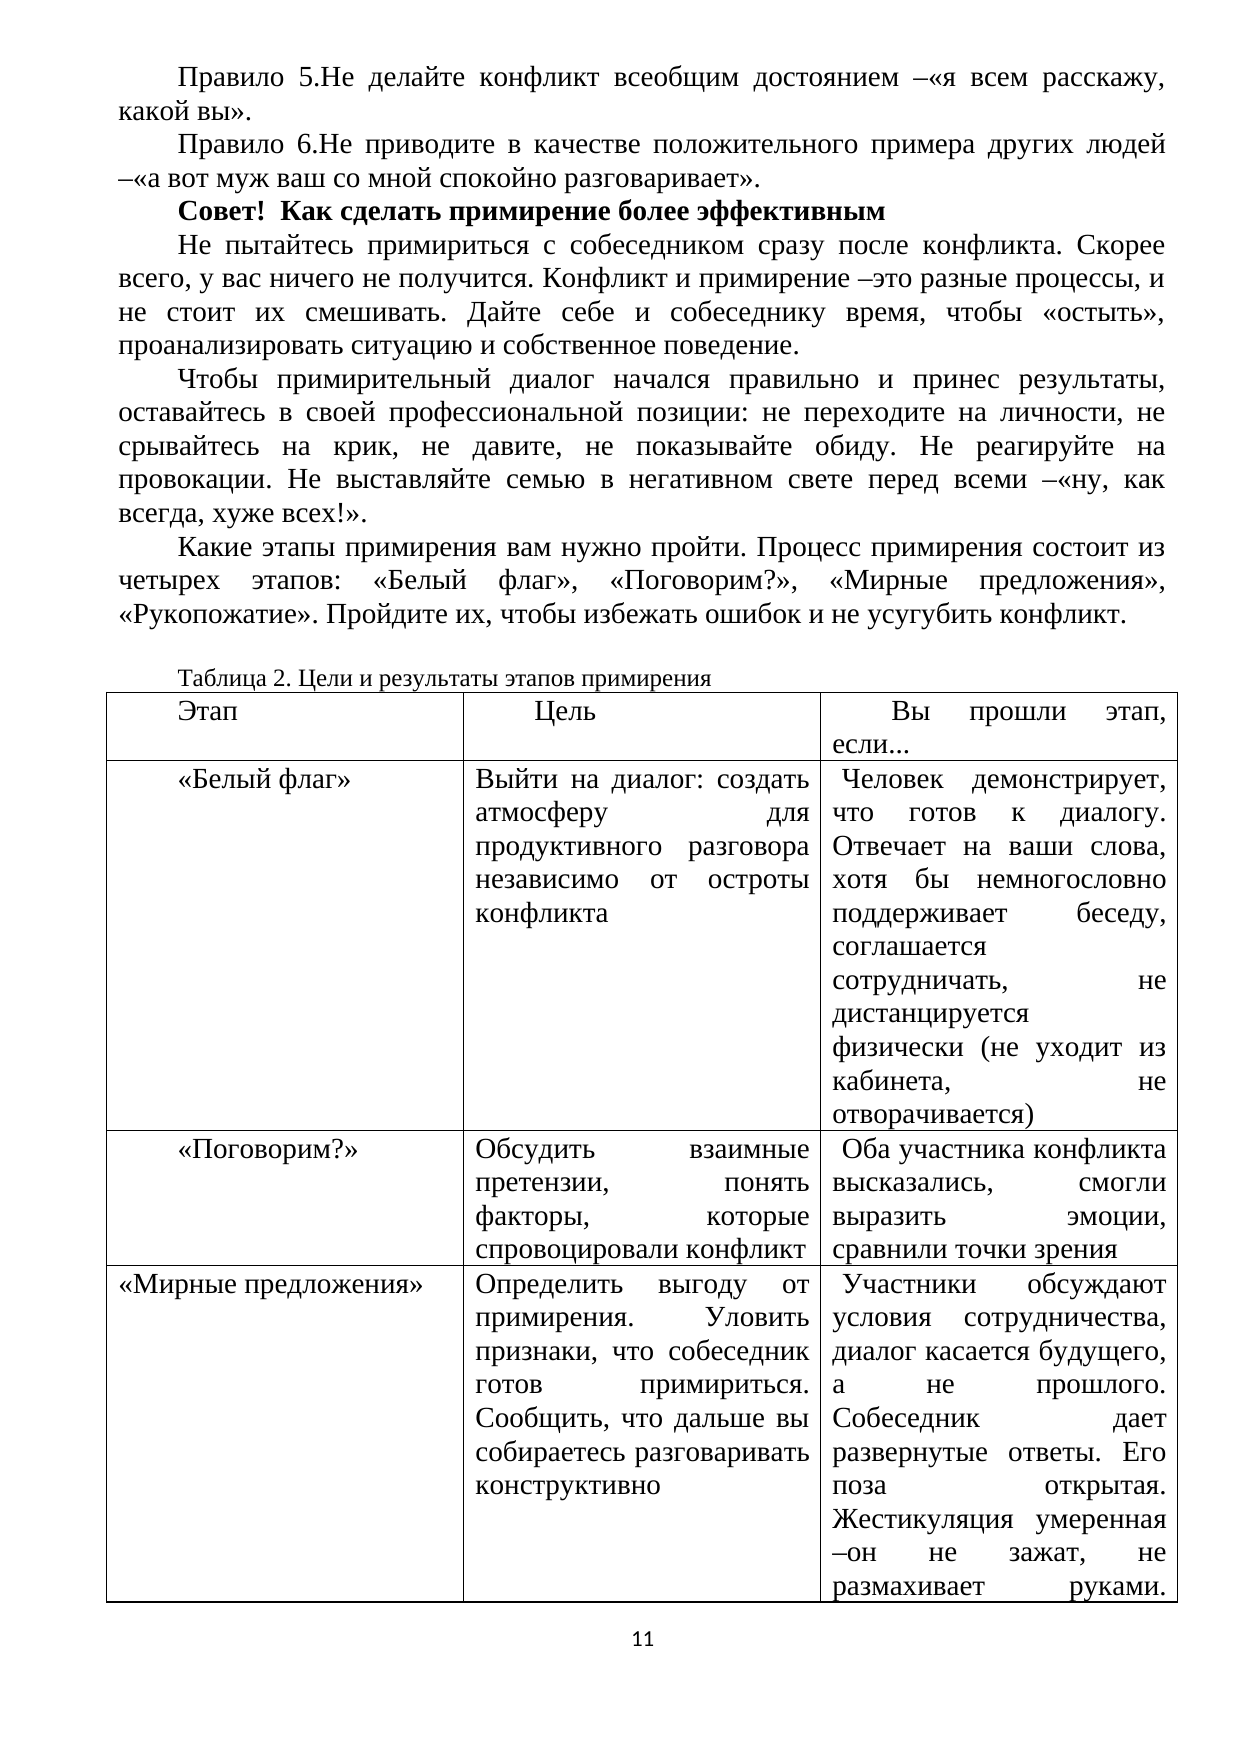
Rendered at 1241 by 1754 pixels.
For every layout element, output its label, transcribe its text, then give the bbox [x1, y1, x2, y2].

text Какие этапы примирения вам нужно пройти. Процесс примирения состоит из четырех этапов: «Белый флаг», «Поговорим?», «Мирные предложения», «Рукопожатие». Пройдите их, чтобы избежать ошибок и не усугубить конфликт. [118, 529, 1167, 629]
table_cell Обсудить взаимные претензии, понять факторы, которые спровоцировали конфликт [464, 1131, 820, 1265]
text Чтобы примирительный диалог начался правильно и принес результаты, оставайтесь в своей профессиональной позиции: не переходите на личности, не срывайтесь на крик, не давите, не показывайте обиду. Не реагируйте на провокации. Не выставляйте семью в негативном свете перед всеми –«ну, как всегда, хуже всех!». [118, 361, 1167, 529]
text Таблица 2. Цели и результаты этапов примирения [118, 663, 1167, 692]
text Правило 5.Не делайте конфликт всеобщим достоянием –«я всем расскажу, какой вы». [118, 59, 1167, 126]
table_header Этап [107, 693, 463, 760]
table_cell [107, 1266, 463, 1601]
table_header Вы прошли этап, если... [821, 693, 1177, 760]
text Не пытайтесь примириться с собеседником сразу после конфликта. Скорее всего, у вас ничего не получится. Конфликт и примирение –это разные процессы, и не стоит их смешивать. Дайте себе и собеседнику время, чтобы «остыть», проанализировать ситуацию и собственное поведение. [118, 227, 1167, 361]
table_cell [821, 1266, 1177, 1601]
table_cell «Поговорим?» [107, 1131, 463, 1265]
table_header Цель [464, 693, 820, 760]
table_cell Оба участника конфликта высказались, смогли выразить эмоции, сравнили точки зрения [821, 1131, 1177, 1265]
table_cell «Белый флаг» [107, 761, 463, 1130]
text Правило 6.Не приводите в качестве положительного примера других людей –«а вот муж ваш со мной спокойно разговаривает». [118, 126, 1167, 193]
text Совет! Как сделать примирение более эффективным [118, 193, 1167, 227]
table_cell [464, 1266, 820, 1601]
table_cell Выйти на диалог: создать атмосферу для продуктивного разговора независимо от остроты конфликта [464, 761, 820, 1130]
table_cell Человек демонстрирует, что готов к диалогу. Отвечает на ваши слова, хотя бы немногословно поддерживает беседу, соглашается сотрудничать, не дистанцируется физически (не уходит из кабинета, не отворачивается) [821, 761, 1177, 1130]
